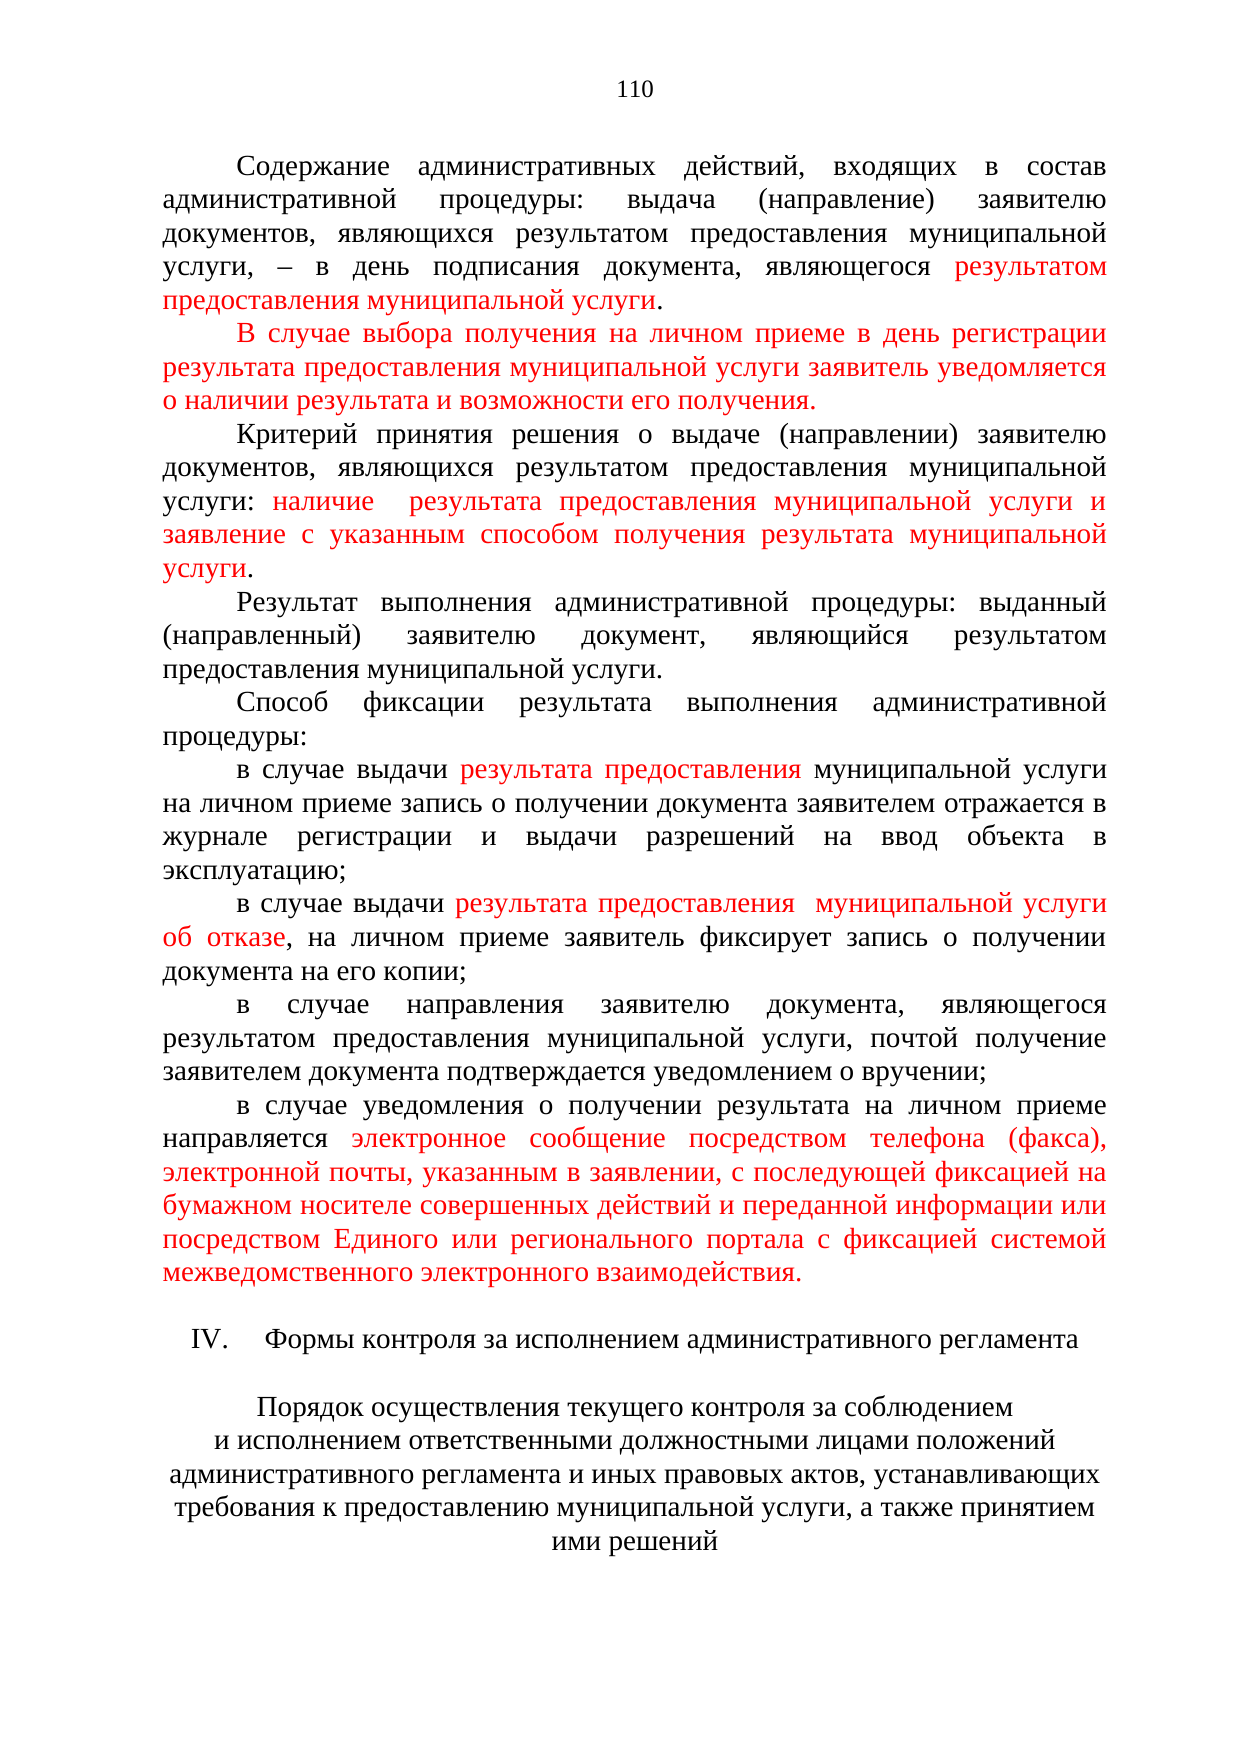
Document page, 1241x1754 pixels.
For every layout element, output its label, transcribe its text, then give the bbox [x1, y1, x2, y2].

text в случае выдачи результата предоставления муниципальной услуги на личном приеме запись о получении документа заявителем отражается в журнале регистрации и выдачи разрешений на ввод объекта в эксплуатацию; [162, 751, 1107, 886]
text Содержание административных действий, входящих в состав административной процедуры: выдача (направление) заявителю документов, являющихся результатом предоставления муниципальной услуги, – в день подписания документа, являющегося результатом предоставления муниципальной услуги. [162, 148, 1107, 315]
text Критерий принятия решения о выдаче (направлении) заявителю документов, являющихся результатом предоставления муниципальной услуги: наличие результата предоставления муниципальной услуги и заявление с указанным способом получения результата муниципальной услуги. [162, 416, 1107, 584]
text в случае направления заявителю документа, являющегося результатом предоставления муниципальной услуги, почтой получение заявителем документа подтверждается уведомлением о вручении; [162, 986, 1107, 1087]
text Порядок осуществления текущего контроля за соблюдением [162, 1389, 1107, 1422]
text и исполнением ответственными должностными лицами положений административного регламента и иных правовых актов, устанавливающих требования к предоставлению муниципальной услуги, а также принятием ими решений [162, 1422, 1107, 1556]
text в случае уведомления о получении результата на личном приеме направляется электронное сообщение посредством телефона (факса), электронной почты, указанным в заявлении, с последующей фиксацией на бумажном носителе совершенных действий и переданной информации или посредством Единого или регионального портала с фиксацией системой межведомственного электронного взаимодействия. [162, 1087, 1107, 1288]
text в случае выдачи результата предоставления муниципальной услуги об отказе, на личном приеме заявитель фиксирует запись о получении документа на его копии; [162, 886, 1107, 986]
text IV. Формы контроля за исполнением административного регламента [162, 1322, 1107, 1355]
text Результат выполнения административной процедуры: выданный (направленный) заявителю документ, являющийся результатом предоставления муниципальной услуги. [162, 584, 1107, 684]
text Способ фиксации результата выполнения административной процедуры: [162, 684, 1107, 751]
text В случае выбора получения на личном приеме в день регистрации результата предоставления муниципальной услуги заявитель уведомляется о наличии результата и возможности его получения. [162, 315, 1107, 416]
